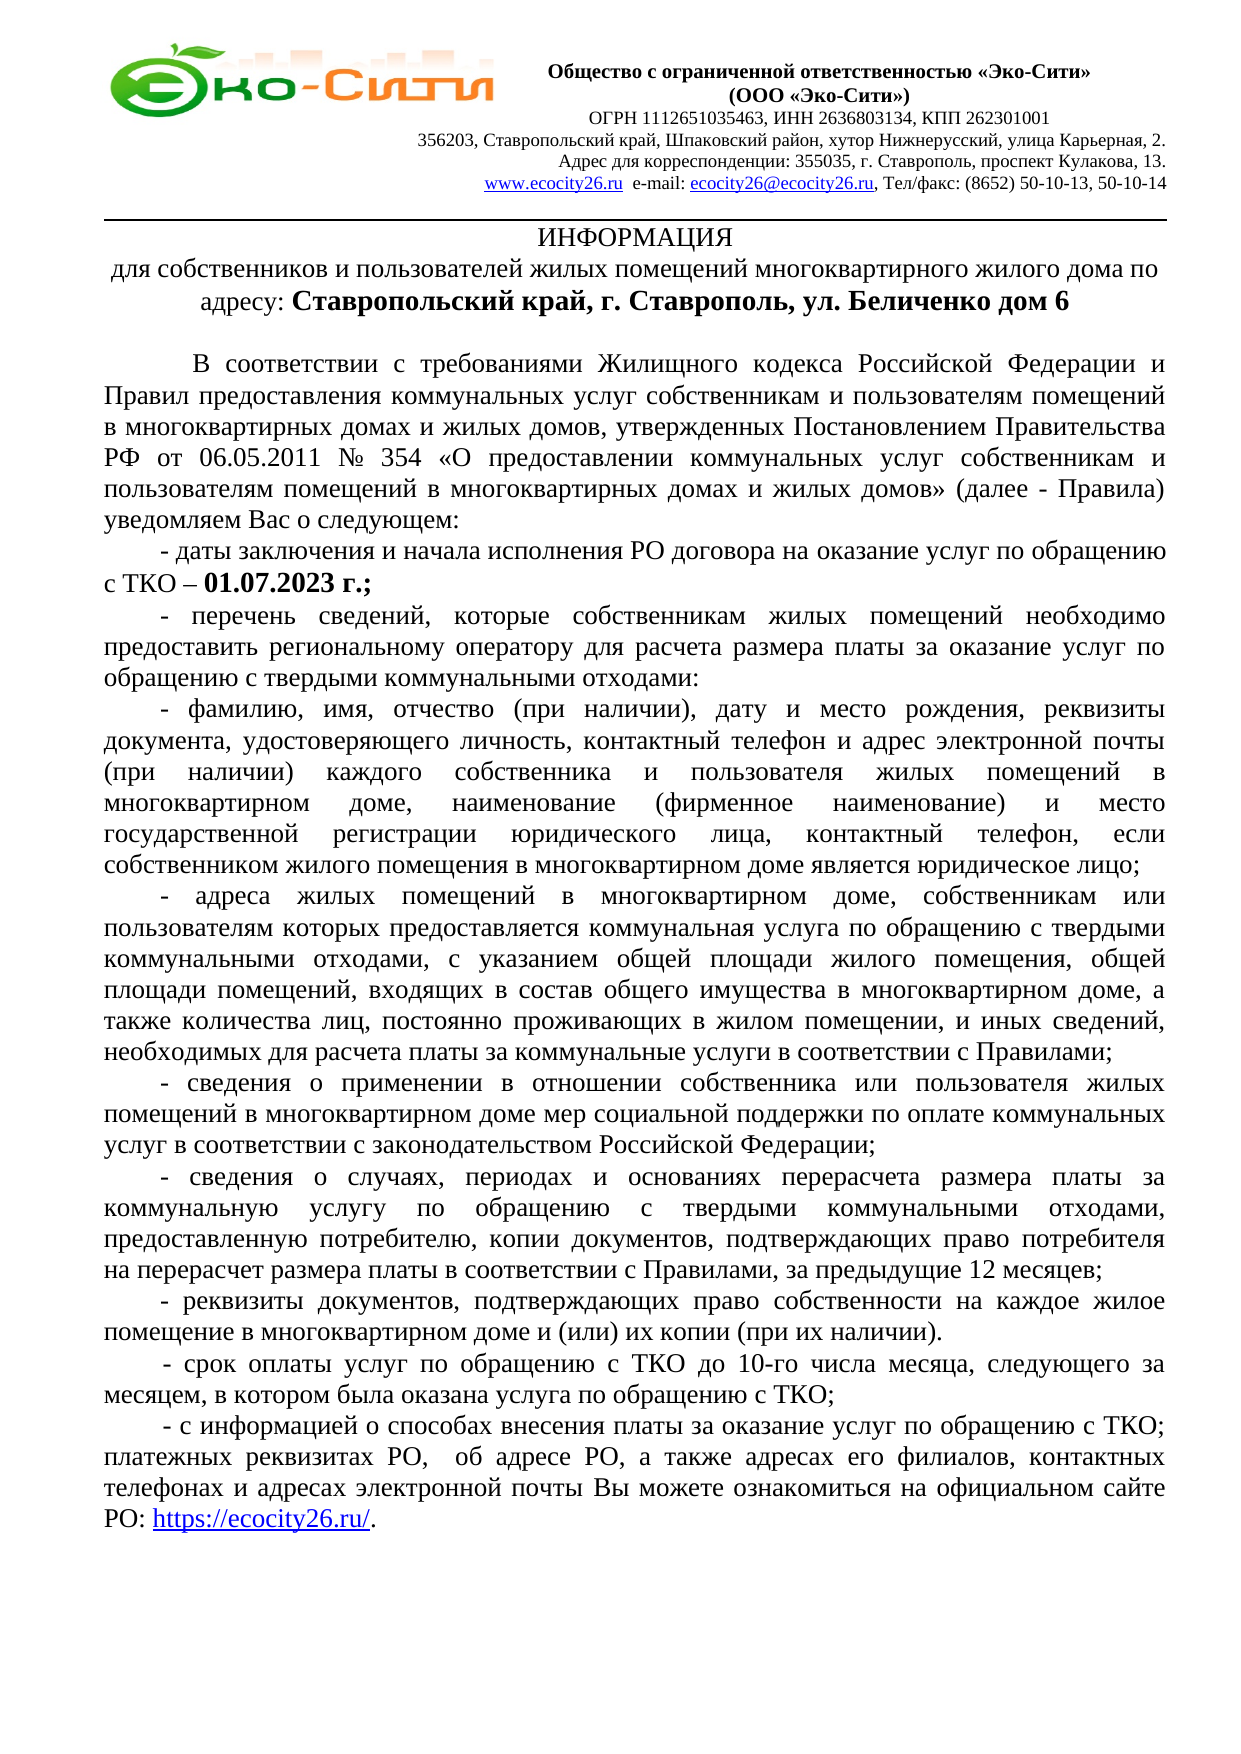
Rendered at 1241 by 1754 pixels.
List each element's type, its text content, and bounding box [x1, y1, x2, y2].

text 356203, Ставропольский край, Шпаковский район, хутор Нижнерусский, улица Карьерная, 2. [103, 129, 1167, 150]
text - сведения о применении в отношении собственника или пользователя жилых помещений в многоквартирном доме мер социальной поддержки по оплате коммунальных услуг в соответствии с законодательством Российской Федерации; [103, 1066, 1167, 1160]
text В соответствии с требованиями Жилищного кодекса Российской Федерации и Правил предоставления коммунальных услуг собственникам и пользователям помещений в многоквартирных домах и жилых домов, утвержденных Постановлением Правительства РФ от 06.05.2011 № 354 «О предоставлении коммунальных услуг собственникам и пользователям помещений в многоквартирных домах и жилых домов» (далее - Правила) уведомляем Вас о следующем: [103, 348, 1167, 534]
text - адреса жилых помещений в многоквартирном доме, собственникам или пользователям которых предоставляется коммунальная услуга по обращению с твердыми коммунальными отходами, с указанием общей площади жилого помещения, общей площади помещений, входящих в состав общего имущества в многоквартирном доме, а также количества лиц, постоянно проживающих в жилом помещении, и иных сведений, необходимых для расчета платы за коммунальные услуги в соответствии с Правилами; [103, 879, 1167, 1066]
text (ООО «Эко-Сити») [472, 83, 1167, 107]
text - фамилию, имя, отчество (при наличии), дату и место рождения, реквизиты документа, удостоверяющего личность, контактный телефон и адрес электронной почты (при наличии) каждого собственника и пользователя жилых помещений в многоквартирном доме, наименование (фирменное наименование) и место государственной регистрации юридического лица, контактный телефон, если собственником жилого помещения в многоквартирном доме является юридическое лицо; [103, 693, 1167, 879]
text - даты заключения и начала исполнения РО договора на оказание услуг по обращению с ТКО – 01.07.2023 г.; [103, 534, 1167, 599]
text - перечень сведений, которые собственникам жилых помещений необходимо предоставить региональному оператору для расчета размера платы за оказание услуг по обращению с твердыми коммунальными отходами: [103, 599, 1167, 693]
text ИНФОРМАЦИЯ [103, 221, 1167, 252]
text ОГРН 1112651035463, ИНН 2636803134, КПП 262301001 [472, 107, 1167, 129]
text - реквизиты документов, подтверждающих право собственности на каждое жилое помещение в многоквартирном доме и (или) их копии (при их наличии). [103, 1284, 1167, 1347]
text Общество с ограниченной ответственностью «Эко-Сити» [472, 59, 1167, 83]
text для собственников и пользователей жилых помещений многоквартирного жилого дома по адресу: Ставропольский край, г. Ставрополь, ул. Беличенко дом 6 [103, 252, 1167, 316]
picture [0, 0, 624, 275]
text Адрес для корреспонденции: 355035, г. Ставрополь, проспект Кулакова, 13. [103, 150, 1167, 172]
text www.ecocity26.ru e-mail: ecocity26@ecocity26.ru, Тел/факс: (8652) 50-10-13, 50-10-14 [103, 172, 1167, 193]
text - сведения о случаях, периодах и основаниях перерасчета размера платы за коммунальную услугу по обращению с твердыми коммунальными отходами, предоставленную потребителю, копии документов, подтверждающих право потребителя на перерасчет размера платы в соответствии с Правилами, за предыдущие 12 месяцев; [103, 1160, 1167, 1284]
text - срок оплаты услуг по обращению с ТКО до 10-го числа месяца, следующего за месяцем, в котором была оказана услуга по обращению с ТКО; [103, 1347, 1167, 1409]
text - с информацией о способах внесения платы за оказание услуг по обращению с ТКО; платежных реквизитах РО, об адресе РО, а также адресах его филиалов, контактных телефонах и адресах электронной почты Вы можете ознакомиться на официальном сайте РО: https://ecocity26.ru/. [103, 1409, 1167, 1533]
